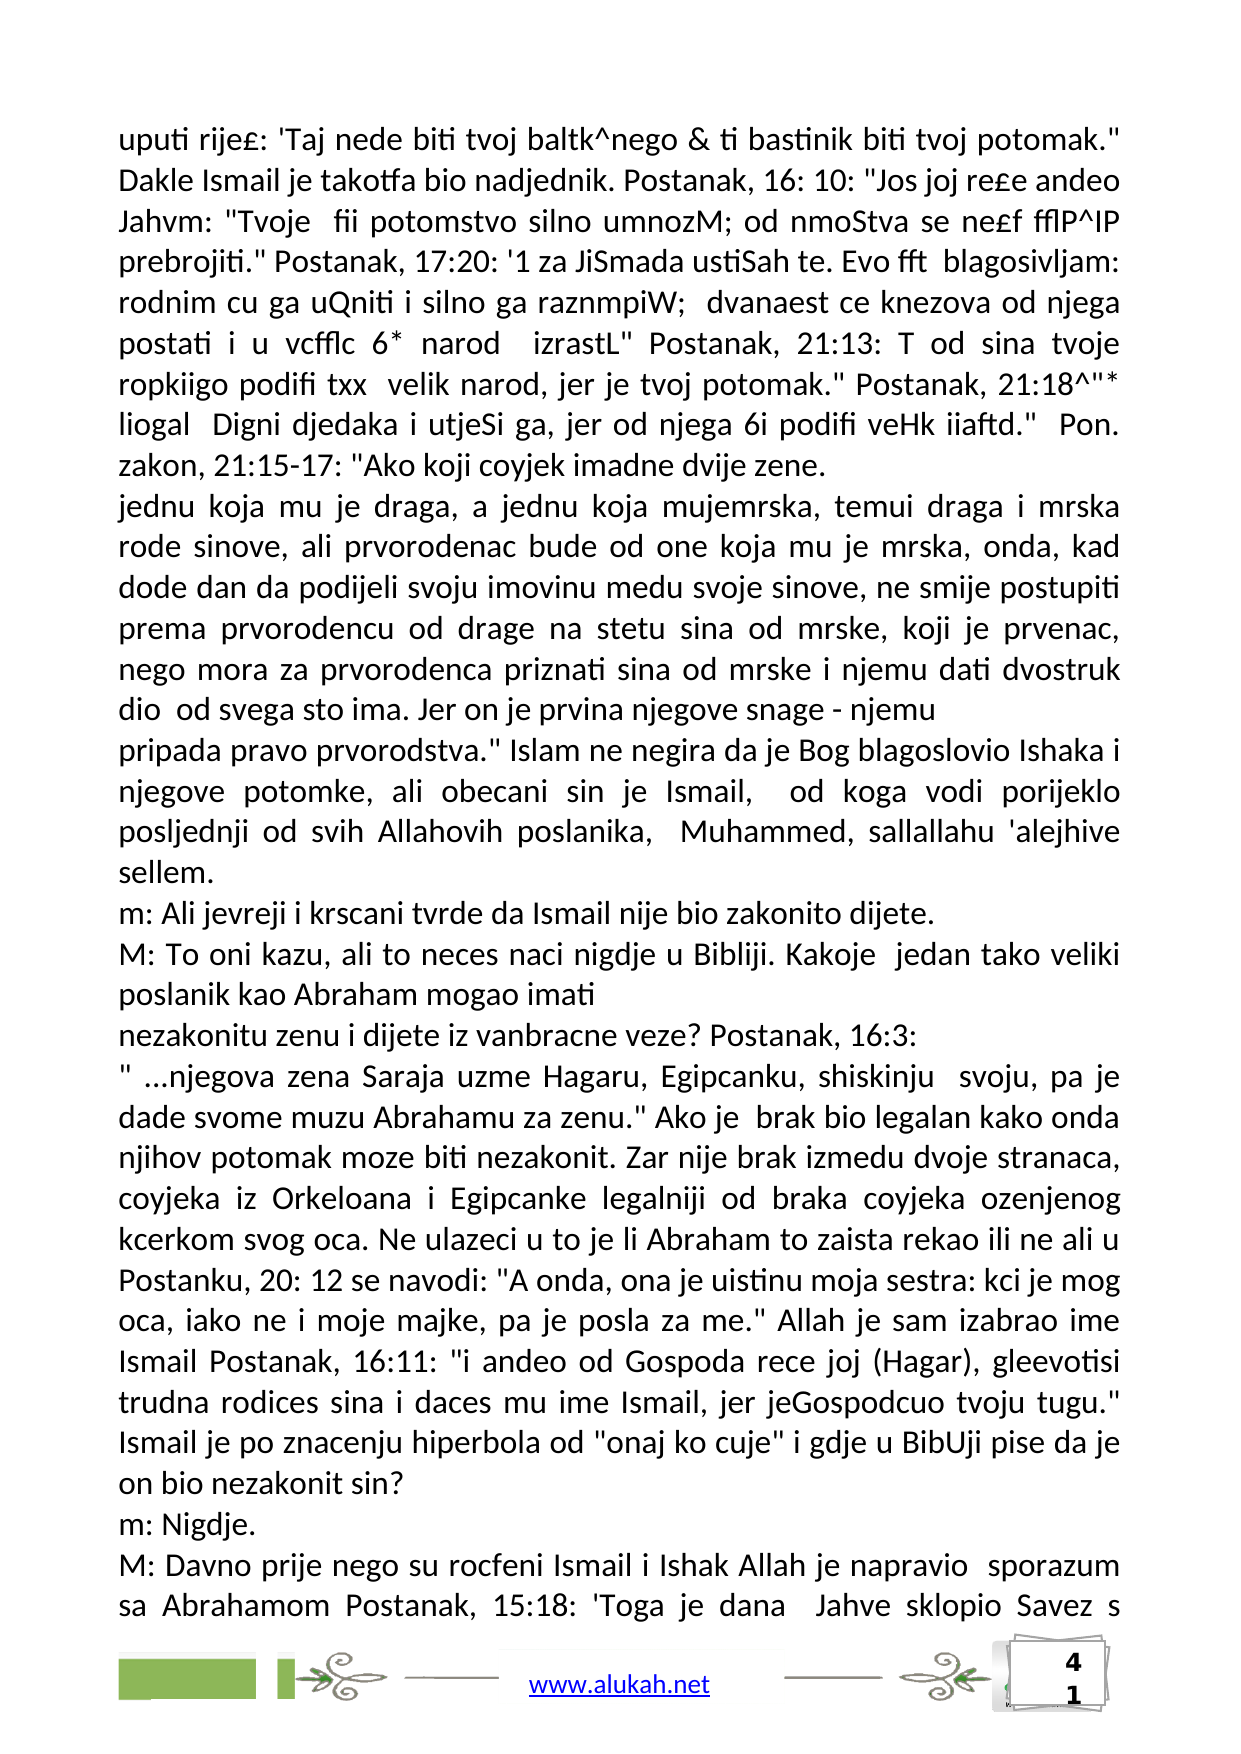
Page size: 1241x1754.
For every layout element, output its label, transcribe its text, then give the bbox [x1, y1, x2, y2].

text m: Nigdje. [118, 1503, 1122, 1544]
text " ...njegova zena Saraja uzme Hagaru, Egipcanku, shiskinju svoju, pa je dade svome muzu Abrahamu za zenu." Ako je brak bio legalan kako onda njihov potomak moze biti nezakonit. Zar nije brak izmedu dvoje stranaca, coyjeka iz Orkeloana i Egipcanke legalniji od braka coyjeka ozenjenog kcerkom svog oca. Ne ulazeci u to je li Abraham to zaista rekao ili ne ali u Postanku, 20: 12 se navodi: "A onda, ona je uistinu moja sestra: kci je mog oca, iako ne i moje majke, pa je posla za me." Allah je sam izabrao ime Ismail Postanak, 16:11: "i andeo od Gospoda rece joj (Hagar), gleevotisi trudna rodices sina i daces mu ime Ismail, jer jeGospodcuo tvoju tugu." Ismail je po znacenju hiperbola od "onaj ko cuje" i gdje u BibUji pise da je on bio nezakonit sin? [118, 1055, 1122, 1503]
text jednu koja mu je draga, a jednu koja mujemrska, temui draga i mrska rode sinove, ali prvorodenac bude od one koja mu je mrska, onda, kad dode dan da podijeli svoju imovinu medu svoje sinove, ne smije postupiti prema prvorodencu od drage na stetu sina od mrske, koji je prvenac, nego mora za prvorodenca priznati sina od mrske i njemu dati dvostruk dio od svega sto ima. Jer on je prvina njegove snage - njemu [118, 485, 1122, 729]
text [118, 1544, 1122, 1625]
text nezakonitu zenu i dijete iz vanbracne veze? Postanak, 16:3: [118, 1014, 1122, 1055]
picture [118, 1637, 1123, 1727]
text pripada pravo prvorodstva." Islam ne negira da je Bog blagoslovio Ishaka i njegove potomke, ali obecani sin je Ismail, od koga vodi porijeklo posljednji od svih Allahovih poslanika, Muhammed, sallallahu 'alejhive sellem. [118, 729, 1122, 892]
text m: Ali jevreji i krscani tvrde da Ismail nije bio zakonito dijete. [118, 892, 1122, 933]
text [118, 118, 1122, 485]
text M: To oni kazu, ali to neces naci nigdje u Bibliji. Kakoje jedan tako veliki poslanik kao Abraham mogao imati [118, 933, 1122, 1014]
